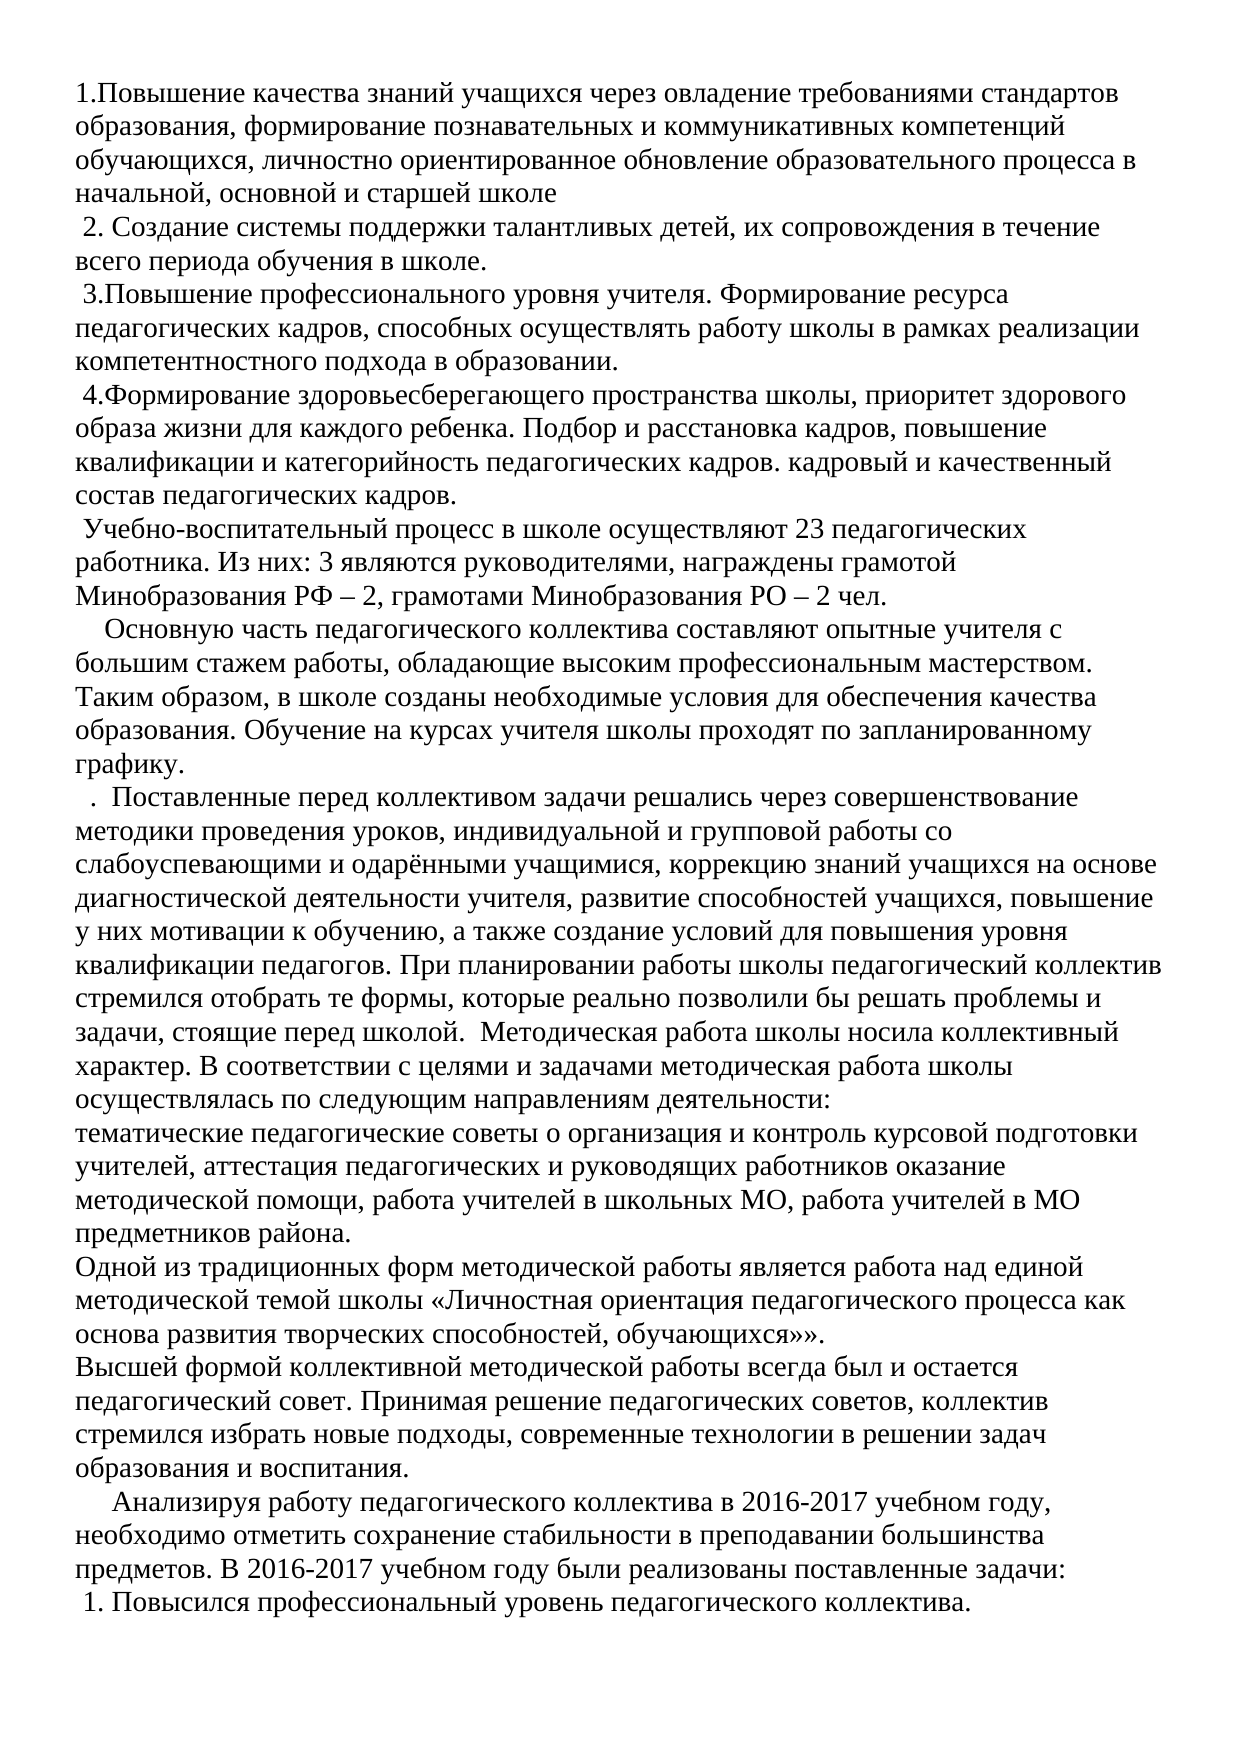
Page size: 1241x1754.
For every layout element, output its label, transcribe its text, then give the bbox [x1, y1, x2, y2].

text Одной из традиционных форм методической работы является работа над единой методической темой школы «Личностная ориентация педагогического процесса как основа развития творческих способностей, обучающихся»». [75, 1249, 1165, 1349]
text тематические педагогические советы o организация и контроль курсовой подготовки учителей, аттестация педагогических и руководящих работников оказание методической помощи, работа учителей в школьных МО, работа учителей в МО предметников района. [75, 1115, 1165, 1249]
text 4.Формирование здоровьесберегающего пространства школы, приоритет здорового образа жизни для каждого ребенка. Подбор и расстановка кадров, повышение квалификации и категорийность педагогических кадров. кадровый и качественный состав педагогических кадров. [75, 377, 1165, 511]
text 2. Создание системы поддержки талантливых детей, их сопровождения в течение всего периода обучения в школе. [75, 209, 1165, 276]
text Основную часть педагогического коллектива составляют опытные учителя с большим стажем работы, обладающие высоким профессиональным мастерством. Таким образом, в школе созданы необходимые условия для обеспечения качества образования. Обучение на курсах учителя школы проходят по запланированному графику. [75, 612, 1165, 779]
text 1. Повысился профессиональный уровень педагогического коллектива. [75, 1584, 1165, 1618]
text 3.Повышение профессионального уровня учителя. Формирование ресурса педагогических кадров, способных осуществлять работу школы в рамках реализации компетентностного подхода в образовании. [75, 276, 1165, 377]
text . Поставленные перед коллективом задачи решались через совершенствование методики проведения уроков, индивидуальной и групповой работы со слабоуспевающими и одарёнными учащимися, коррекцию знаний учащихся на основе диагностической деятельности учителя, развитие способностей учащихся, повышение у них мотивации к обучению, а также создание условий для повышения уровня квалификации педагогов. При планировании работы школы педагогический коллектив стремился отобрать те формы, которые реально позволили бы решать проблемы и задачи, стоящие перед школой. Методическая работа школы носила коллективный характер. В соответствии с целями и задачами методическая работа школы осуществлялась по следующим направлениям деятельности: [75, 779, 1165, 1115]
text Анализируя работу педагогического коллектива в 2016-2017 учебном году, необходимо отметить сохранение стабильности в преподавании большинства предметов. В 2016-2017 учебном году были реализованы поставленные задачи: [75, 1484, 1165, 1584]
text 1.Повышение качества знаний учащихся через овладение требованиями стандартов образования, формирование познавательных и коммуникативных компетенций обучающихся, личностно ориентированное обновление образовательного процесса в начальной, основной и старшей школе [75, 75, 1165, 209]
text Учебно-воспитательный процесс в школе осуществляют 23 педагогических работника. Из них: 3 являются руководителями, награждены грамотой Минобразования РФ – 2, грамотами Минобразования РО – 2 чел. [75, 511, 1165, 612]
text Высшей формой коллективной методической работы всегда был и остается педагогический совет. Принимая решение педагогических советов, коллектив стремился избрать новые подходы, современные технологии в решении задач образования и воспитания. [75, 1349, 1165, 1484]
